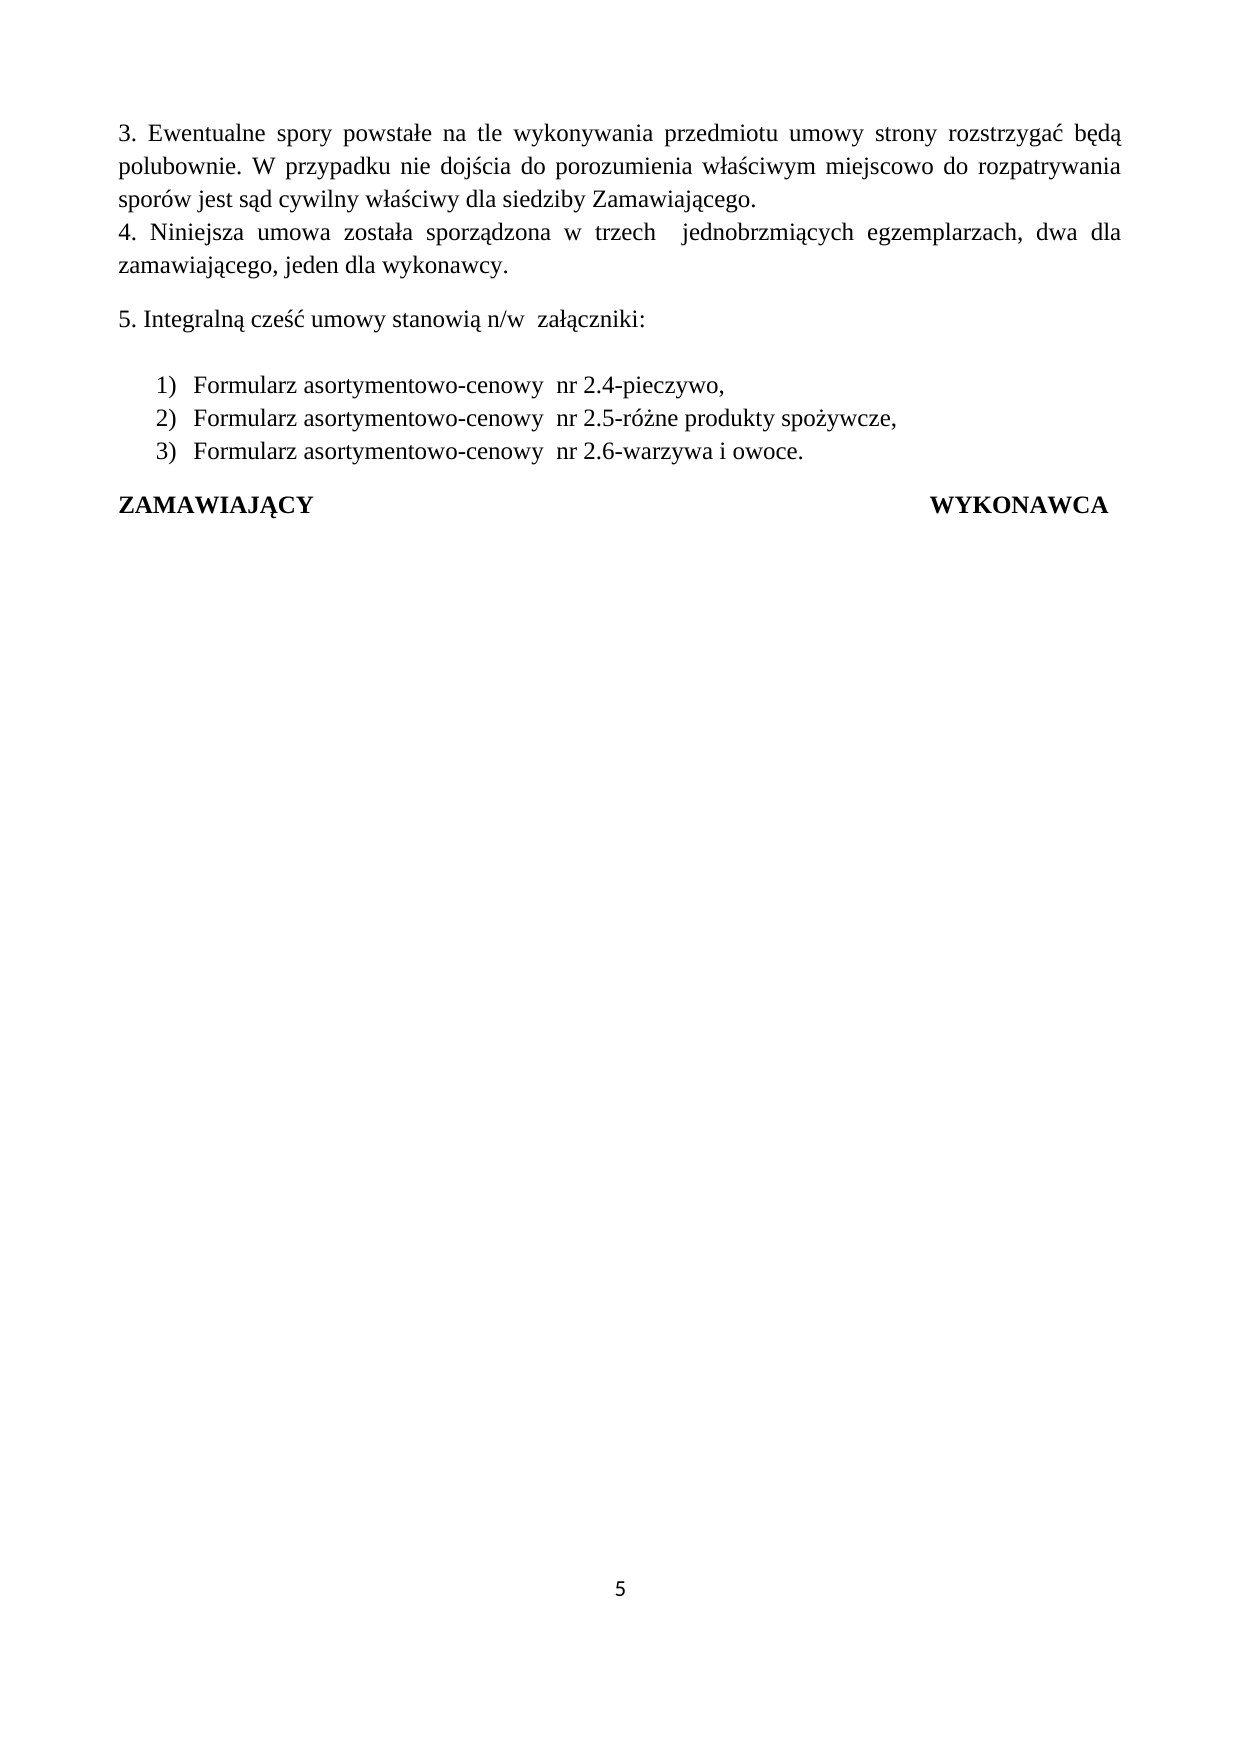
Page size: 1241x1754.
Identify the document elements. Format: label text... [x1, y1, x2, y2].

list Formularz asortymentowo-cenowy nr 2.4-pieczywo, [156, 370, 1122, 399]
text ZAMAWIAJĄCY WYKONAWCA [118, 490, 1122, 519]
list Formularz asortymentowo-cenowy nr 2.5-różne produkty spożywcze, [156, 403, 1122, 432]
list 4. Niniejsza umowa została sporządzona w trzech jednobrzmiących egzemplarzach, dwa dla zamawiającego, jeden dla wykonawcy. [118, 217, 1122, 279]
list 3. Ewentualne spory powstałe na tle wykonywania przedmiotu umowy strony rozstrzygać będą polubownie. W przypadku nie dojścia do porozumienia właściwym miejscowo do rozpatrywania sporów jest sąd cywilny właściwy dla siedziby Zamawiającego. [118, 118, 1122, 213]
text 5. Integralną cześć umowy stanowią n/w załączniki: [118, 304, 1122, 333]
list Formularz asortymentowo-cenowy nr 2.6-warzywa i owoce. [156, 436, 1122, 465]
